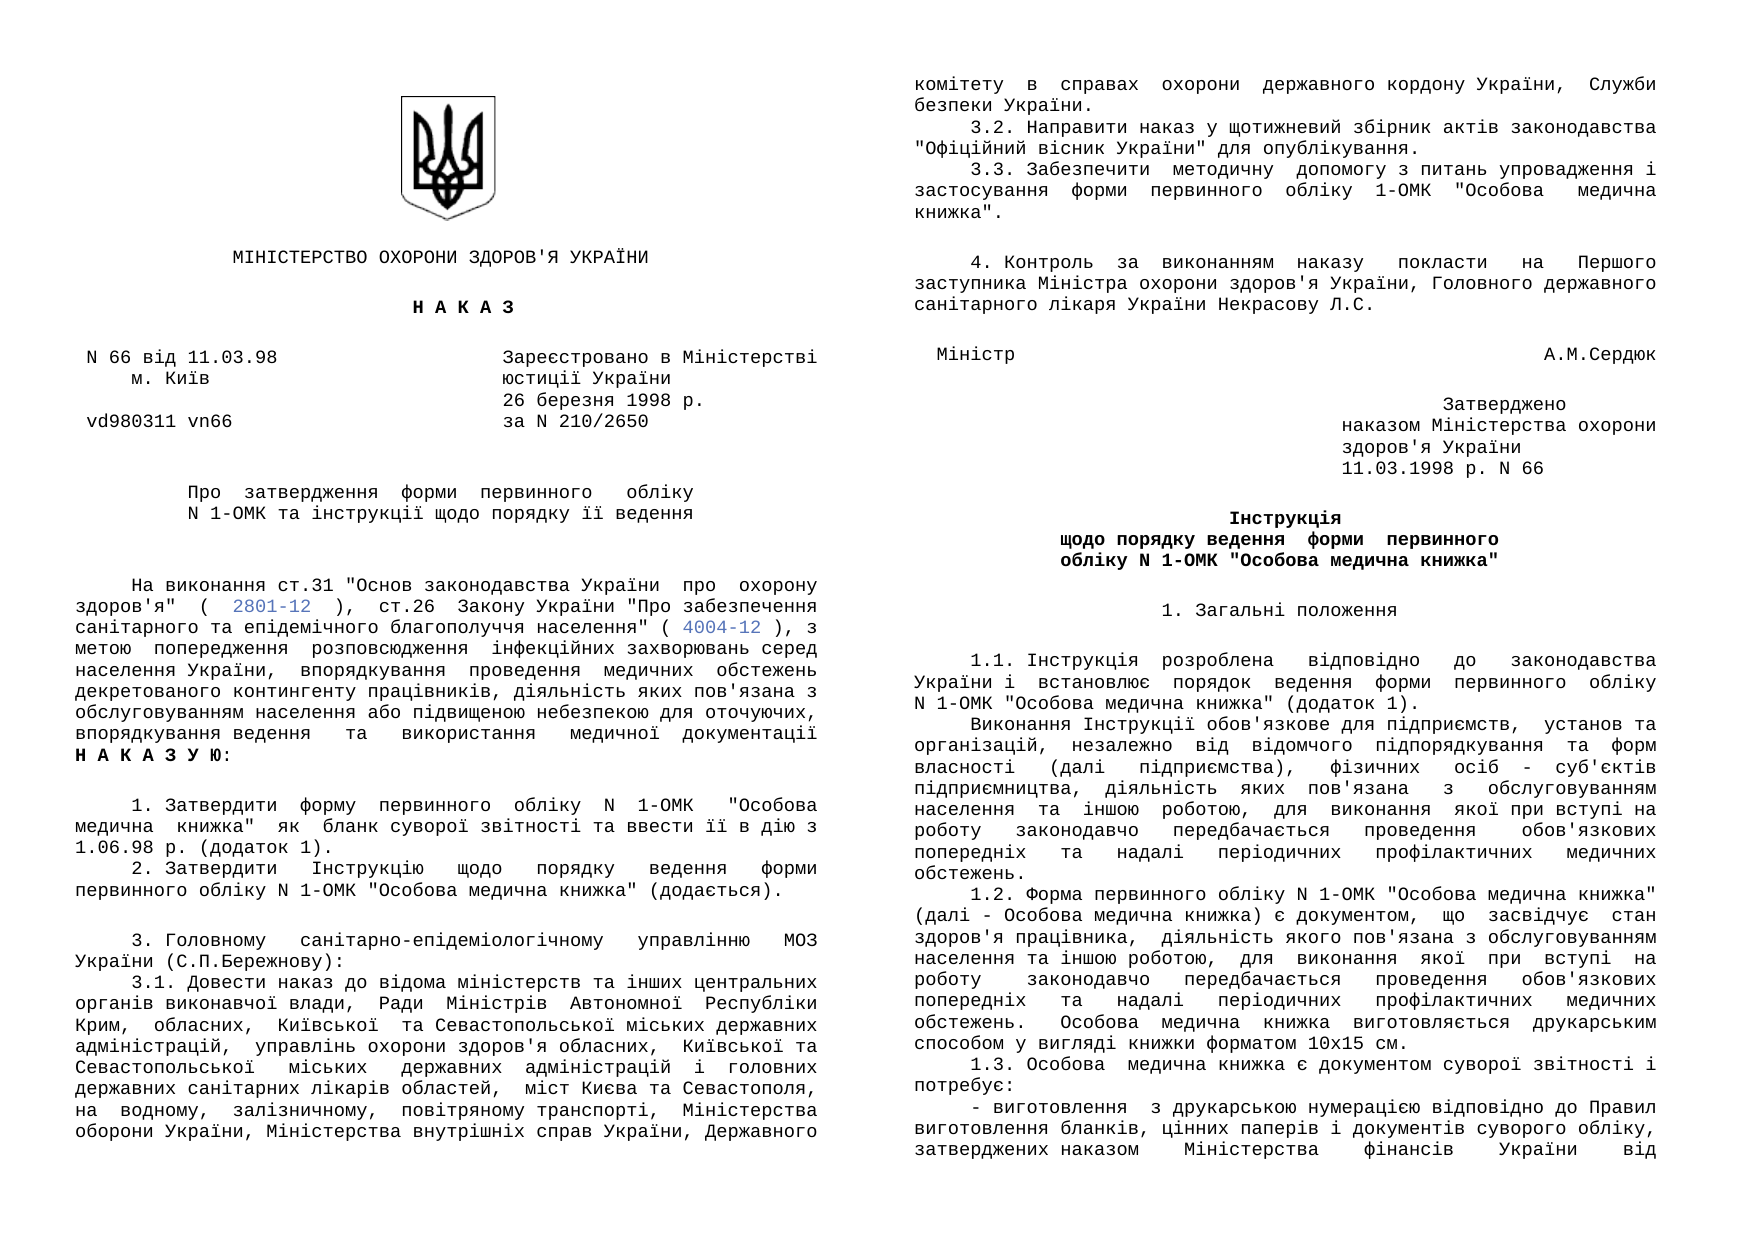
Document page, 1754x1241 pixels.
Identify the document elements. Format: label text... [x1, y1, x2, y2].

text Затверджено наказом Міністерства охорони здоров'я України 11.03.1998 р. N 66 [914, 395, 1679, 509]
text 1.1. Інструкція розроблена відповідно до законодавства України і встановлює порядок ведення форми первинного обліку N 1-ОМК "Особова медична книжка" (додаток 1). [914, 651, 1679, 715]
text 3. Головному санітарно-епідеміологічному управлінню МОЗ України (С.П.Бережнову): [75, 930, 840, 973]
text 1.2. Форма первинного обліку N 1-ОМК "Особова медична книжка" (далі - Особова медична книжка) є документом, що засвідчує стан здоров'я працівника, діяльність якого пов'язана з обслуговуванням населення та іншою роботою, для виконання якої при вступі на роботу законодавчо передбачається проведення обов'язкових попередніх та надалі періодичних профілактичних медичних обстежень. Особова медична книжка виготовляється друкарським способом у вигляді книжки форматом 10х15 см. [914, 885, 1679, 1055]
text 3.3. Забезпечити методичну допомогу з питань упровадження і застосування форми первинного обліку 1-ОМК "Особова медична книжка". [914, 160, 1679, 252]
text Інструкція щодо порядку ведення форми первинного обліку N 1-ОМК "Особова медична книжка" [914, 509, 1679, 601]
text 1. Загальні положення [914, 601, 1679, 651]
picture [401, 96, 496, 221]
text Про затвердження форми первинного обліку N 1-ОМК та інструкції щодо порядку її ведення [75, 483, 840, 575]
text N 66 від 11.03.98 Зареєстровано в Міністерстві м. Київ юстиції України 26 березня 1998 р. vd980311 vn66 за N 210/2650 [75, 348, 840, 483]
text Міністр А.М.Сердюк [914, 345, 1679, 395]
text 3.2. Направити наказ у щотижневий збірник актів законодавства "Офіційний вісник України" для опублікування. [914, 117, 1679, 160]
text 1.3. Особова медична книжка є документом суворої звітності і потребує: [914, 1055, 1679, 1097]
text 2. Затвердити Інструкцію щодо порядку ведення форми первинного обліку N 1-ОМК "Особова медична книжка" (додається). [75, 859, 840, 930]
text 1. Затвердити форму первинного обліку N 1-ОМК "Особова медична книжка" як бланк суворої звітності та ввести її в дію з 1.06.98 р. (додаток 1). [75, 795, 840, 859]
text На виконання ст.31 "Основ законодавства України про охорону здоров'я" ( 2801-12 ), ст.26 Закону України "Про забезпечення санітарного та епідемічного благополуччя населення" ( 4004-12 ), з метою попередження розповсюдження інфекційних захворювань серед населення України, впорядкування проведення медичних обстежень декретованого контингенту працівників, діяльність яких пов'язана з обслуговуванням населення або підвищеною небезпекою для оточуючих, впорядкування ведення та використання медичної документації Н А К А З У Ю: [75, 575, 840, 795]
text 3.1. Довести наказ до відома міністерств та інших центральних органів виконавчої влади, Ради Міністрів Автономної Республіки Крим, обласних, Київської та Севастопольської міських державних адміністрацій, управлінь охорони здоров'я обласних, Київської та Севастопольської міських державних адміністрацій і головних державних санітарних лікарів областей, міст Києва та Севастополя, на водному, залізничному, повітряному транспорті, Міністерства оборони України, Міністерства внутрішніх справ України, Державного комітету в справах охорони державного кордону України, Служби безпеки України. [75, 973, 840, 1143]
text МІНІСТЕРСТВО ОХОРОНИ ЗДОРОВ'Я УКРАЇНИ [75, 248, 840, 298]
text Виконання Інструкції обов'язкове для підприємств, установ та організацій, незалежно від відомчого підпорядкування та форм власності (далі підприємства), фізичних осіб - суб'єктів підприємництва, діяльність яких пов'язана з обслуговуванням населення та іншою роботою, для виконання якої при вступі на роботу законодавчо передбачається проведення обов'язкових попередніх та надалі періодичних профілактичних медичних обстежень. [914, 715, 1679, 885]
text Н А К А З [75, 298, 840, 348]
text 4. Контроль за виконанням наказу покласти на Першого заступника Міністра охорони здоров'я України, Головного державного санітарного лікаря України Некрасову Л.С. [914, 252, 1679, 345]
